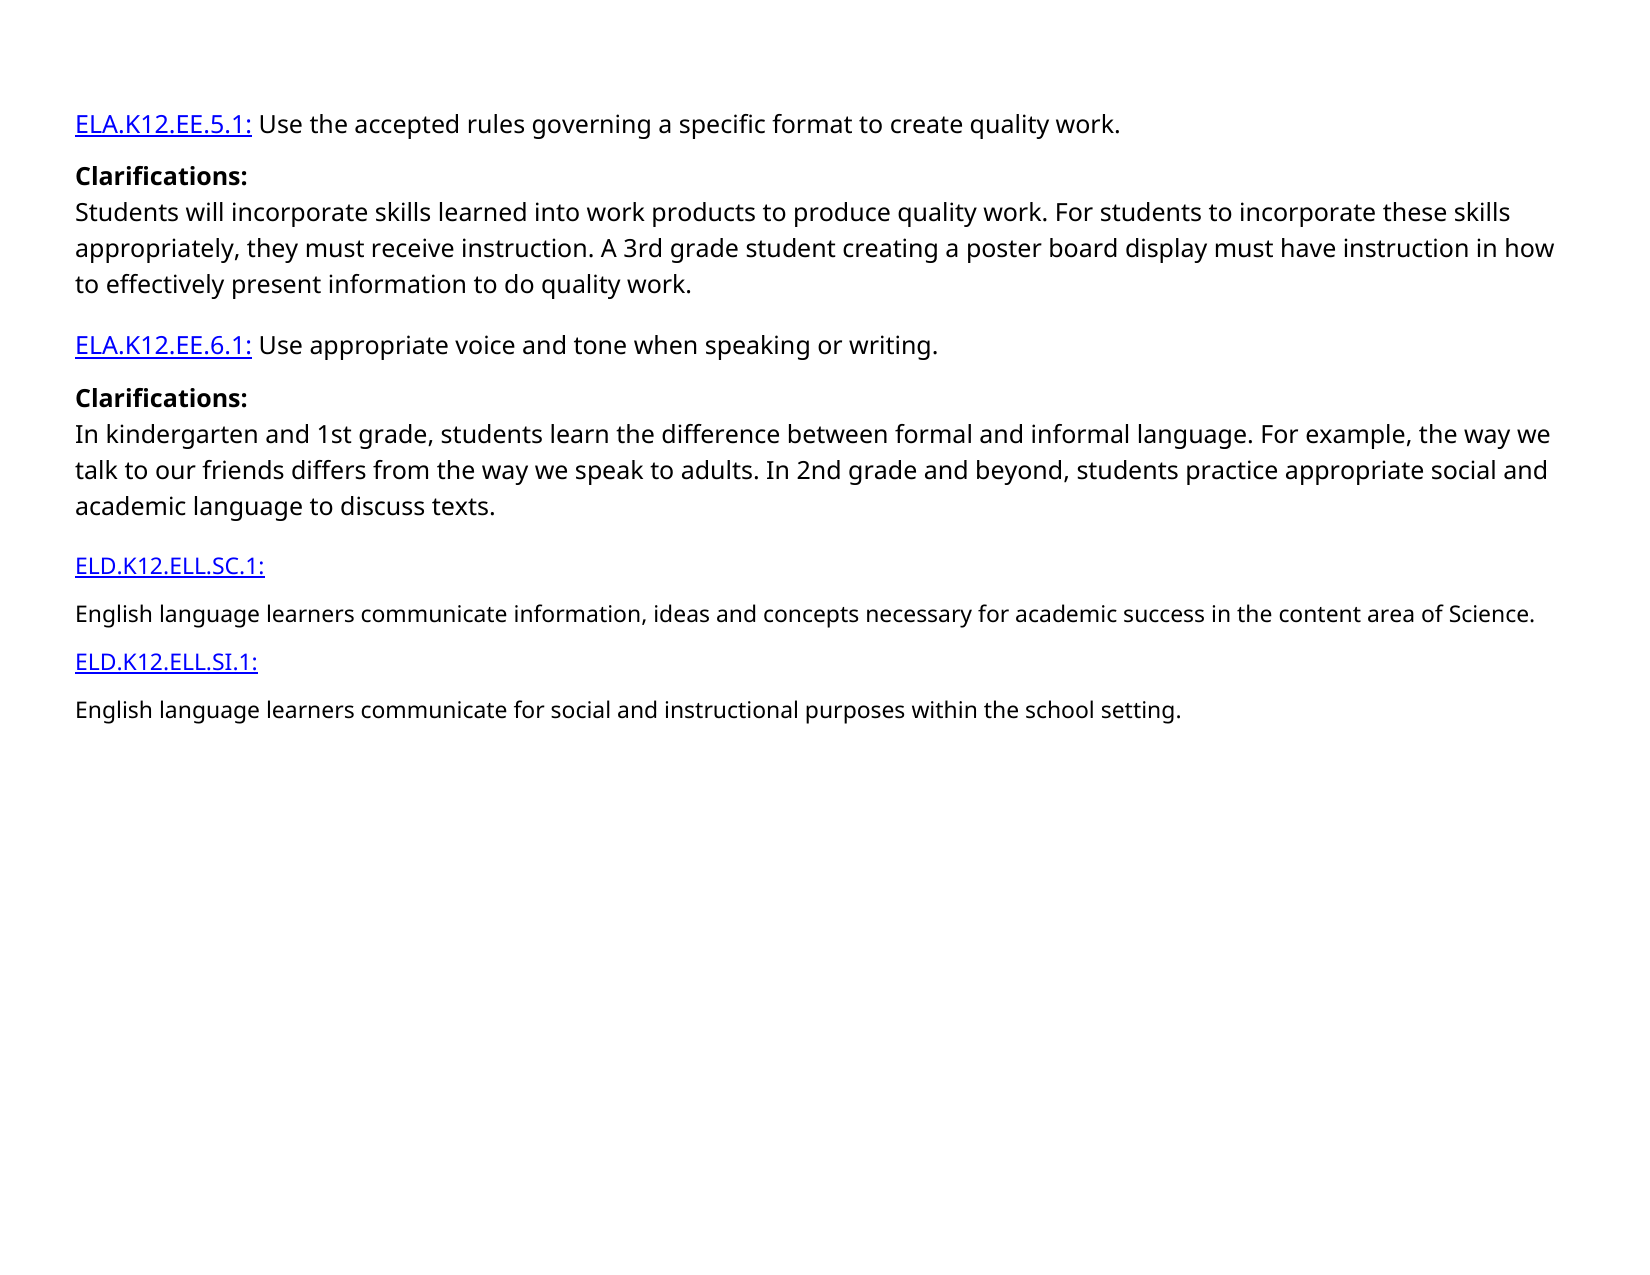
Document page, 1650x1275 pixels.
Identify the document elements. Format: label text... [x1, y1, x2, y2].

text ELA.K12.EE.5.1: Use the accepted rules governing a specific format to create quality work. [75, 106, 1575, 140]
text Clarifications: In kindergarten and 1st grade, students learn the difference between formal and informal language. For example, the way we talk to our friends differs from the way we speak to adults. In 2nd grade and beyond, students practice appropriate social and academic language to discuss texts. [75, 381, 1575, 523]
text English language learners communicate for social and instructional purposes within the school setting. [75, 694, 1575, 725]
text ELA.K12.EE.6.1: Use appropriate voice and tone when speaking or writing. [75, 328, 1575, 362]
text ELD.K12.ELL.SC.1: [75, 550, 1575, 581]
text ELD.K12.ELL.SI.1: [75, 646, 1575, 677]
text Clarifications: Students will incorporate skills learned into work products to produce quality work. For students to incorporate these skills appropriately, they must receive instruction. A 3rd grade student creating a poster board display must have instruction in how to effectively present information to do quality work. [75, 159, 1575, 301]
text English language learners communicate information, ideas and concepts necessary for academic success in the content area of Science. [75, 598, 1575, 629]
